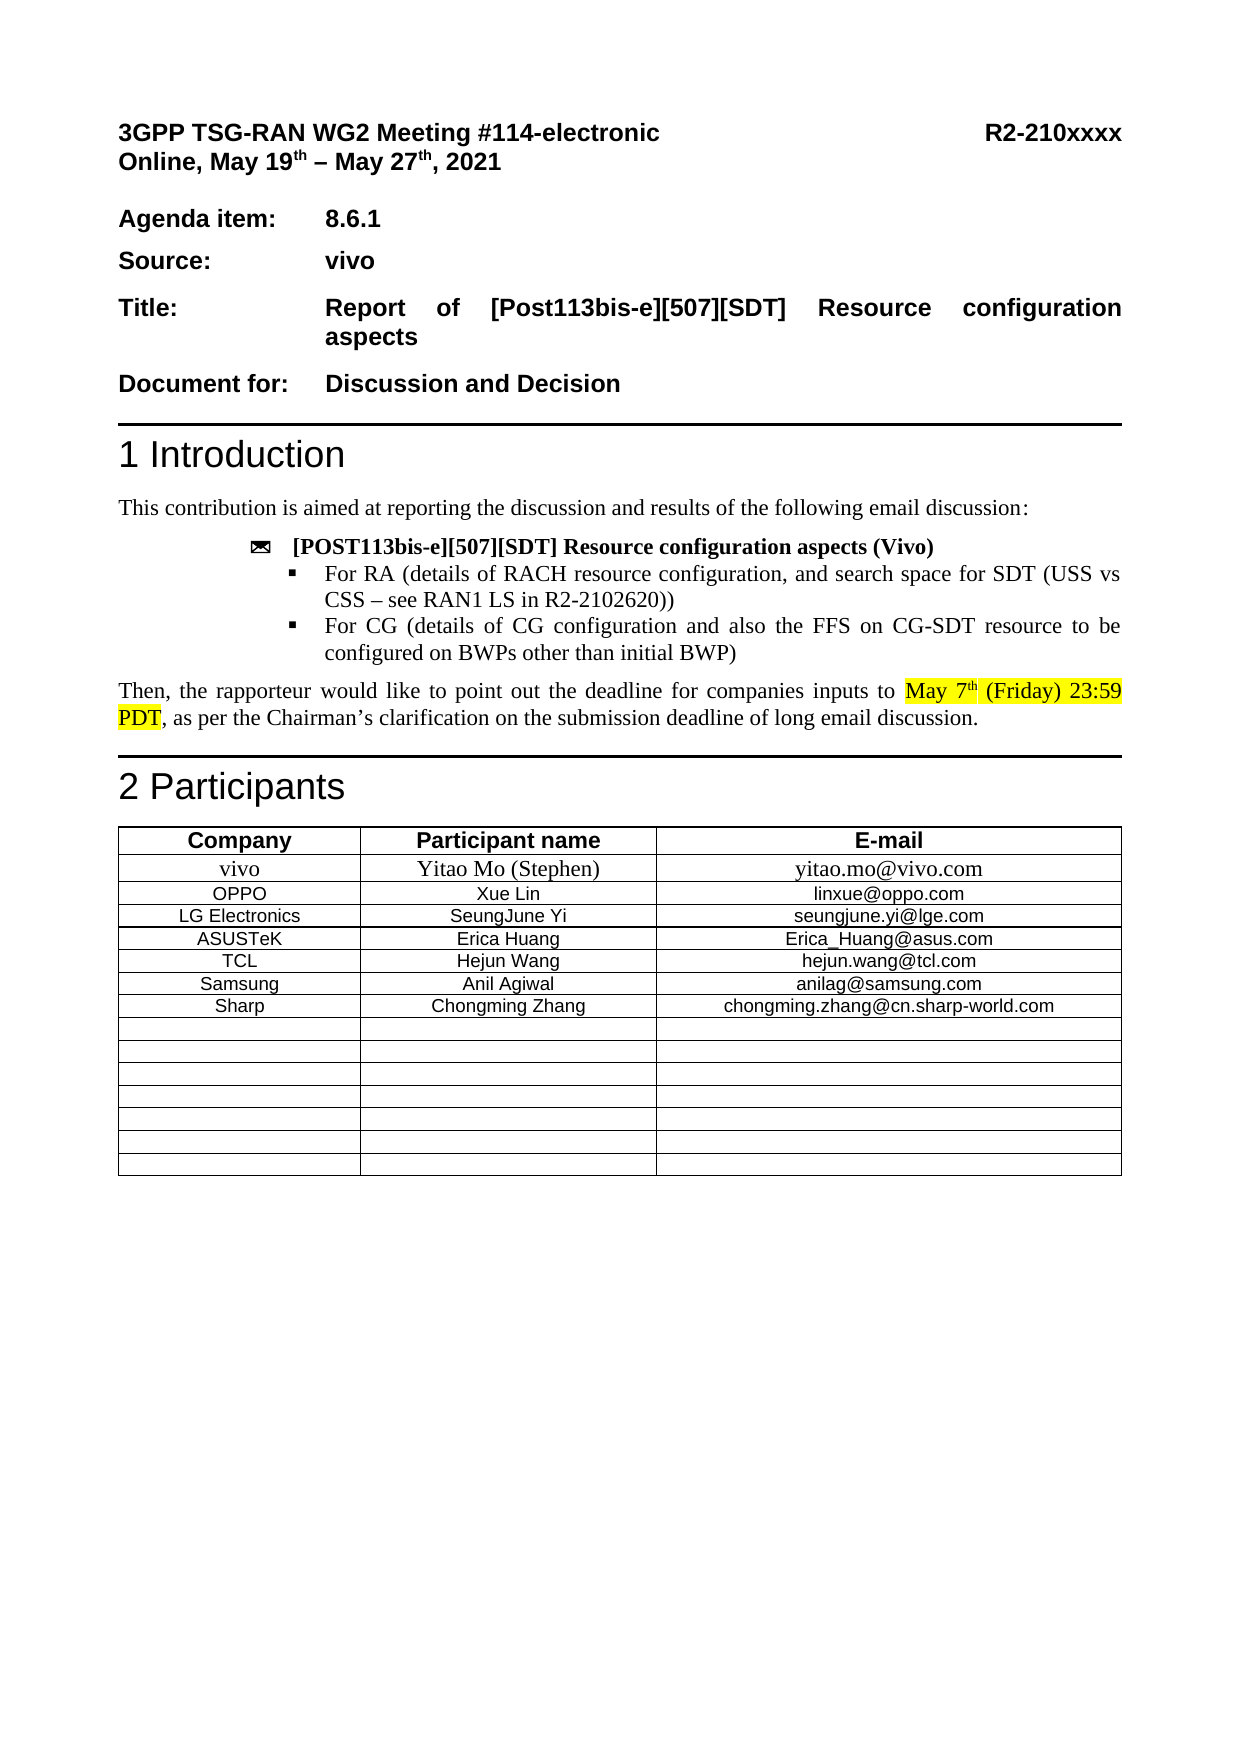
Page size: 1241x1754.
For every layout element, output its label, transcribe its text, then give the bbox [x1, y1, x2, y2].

table_cell [361, 1131, 656, 1152]
list For CG (details of CG configuration and also the FFS on CG-SDT resource to be configured on BWPs other than initial BWP) [287, 612, 1122, 665]
table_cell [361, 1154, 656, 1175]
table_cell Yitao Mo (Stephen) [361, 855, 656, 881]
table_cell [361, 1041, 656, 1062]
table_cell Chongming Zhang [361, 995, 656, 1017]
table_cell [657, 1086, 1121, 1107]
table_cell Erica Huang [361, 928, 656, 949]
text 3GPP TSG-RAN WG2 Meeting #114-electronic R2-210xxxx [118, 118, 1122, 147]
table_cell [657, 1154, 1121, 1175]
subtitle 1 Introduction [118, 426, 1122, 476]
list For RA (details of RACH resource configuration, and search space for SDT (USS vs CSS – see RAN1 LS in R2-2102620)) [287, 559, 1122, 612]
table_cell [361, 1063, 656, 1085]
table_cell Hejun Wang [361, 950, 656, 972]
table_header Participant name [361, 828, 656, 854]
table_cell LG Electronics [119, 905, 360, 926]
table_cell [119, 1086, 360, 1107]
text Document for: Discussion and Decision [118, 369, 1122, 398]
table_cell [657, 1063, 1121, 1085]
table_cell yitao.mo@vivo.com [657, 855, 1121, 881]
table_cell linxue@oppo.com [657, 882, 1121, 904]
table_cell [657, 1108, 1121, 1130]
table_cell [119, 1018, 360, 1039]
table_cell [361, 1086, 656, 1107]
table_cell [119, 1108, 360, 1130]
text Then, the rapporteur would like to point out the deadline for companies inputs to May 7th (Friday) 23:59 PDT, as per the Chairman’s clarification on the submission deadline of long email discussion. [118, 677, 1122, 730]
table_header Company [119, 828, 360, 854]
table_cell Xue Lin [361, 882, 656, 904]
table_cell TCL [119, 950, 360, 972]
table_cell anilag@samsung.com [657, 973, 1121, 994]
table_cell Anil Agiwal [361, 973, 656, 994]
table_cell ASUSTeK [119, 928, 360, 949]
list [POST113bis-e][507][SDT] Resource configuration aspects (Vivo) [249, 533, 1122, 559]
text Title: Report of [Post113bis-e][507][SDT] Resource configuration aspects [118, 293, 1122, 351]
table_header E-mail [657, 828, 1121, 854]
table_cell [119, 1154, 360, 1175]
subtitle 2 Participants [118, 758, 1122, 808]
table_cell Erica_Huang@asus.com [657, 928, 1121, 949]
table_cell vivo [119, 855, 360, 881]
table_cell [119, 1131, 360, 1152]
table_cell SeungJune Yi [361, 905, 656, 926]
text Online, May 19th – May 27th, 2021 [118, 147, 1122, 176]
table_cell OPPO [119, 882, 360, 904]
text Source: vivo [118, 246, 1122, 274]
table_cell [361, 1018, 656, 1039]
table_cell seungjune.yi@lge.com [657, 905, 1121, 926]
table_cell [657, 1041, 1121, 1062]
table_cell [119, 1063, 360, 1085]
text Agenda item: 8.6.1 [118, 204, 1122, 233]
table_cell Sharp [119, 995, 360, 1017]
table_cell Samsung [119, 973, 360, 994]
table_cell [657, 1131, 1121, 1152]
table_cell [361, 1108, 656, 1130]
table_cell [657, 1018, 1121, 1039]
text This contribution is aimed at reporting the discussion and results of the following email discussion: [118, 494, 1122, 521]
table_cell chongming.zhang@cn.sharp-world.com [657, 995, 1121, 1017]
table_cell [119, 1041, 360, 1062]
table_cell hejun.wang@tcl.com [657, 950, 1121, 972]
